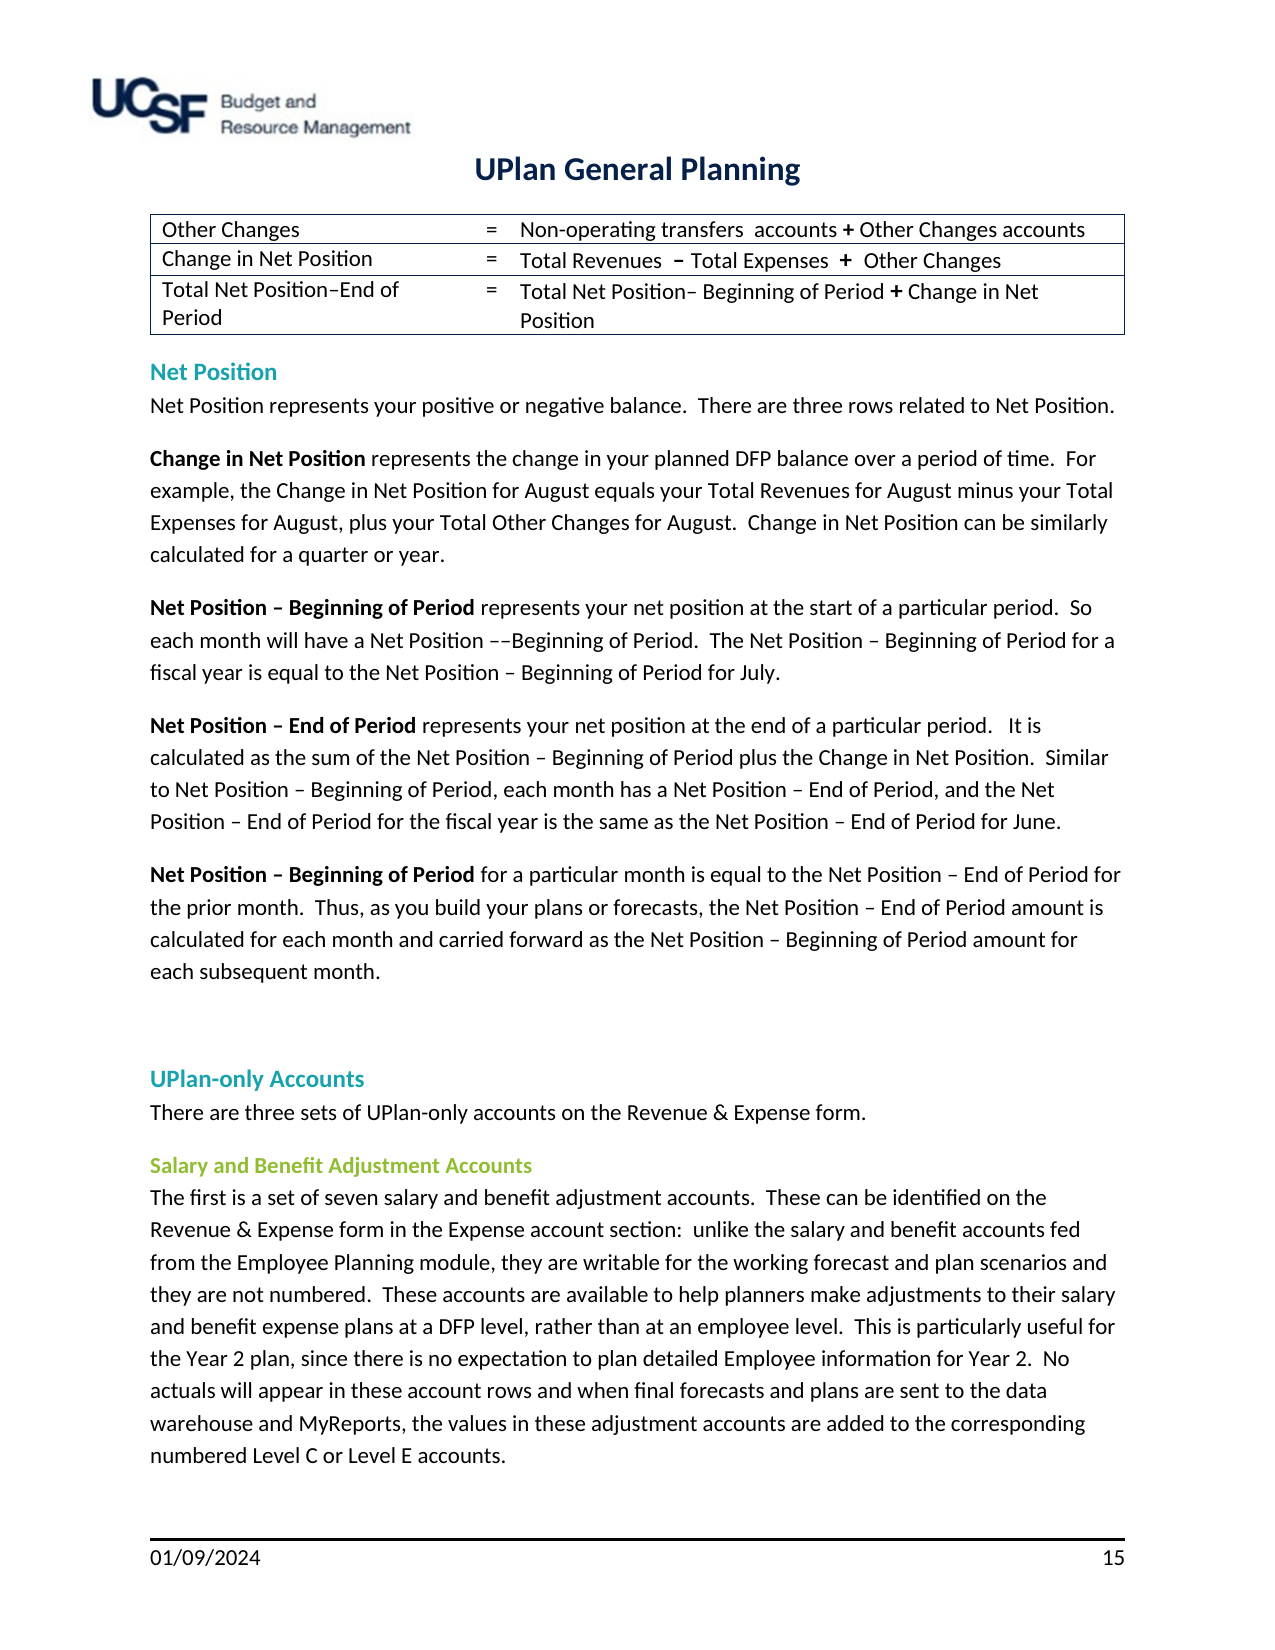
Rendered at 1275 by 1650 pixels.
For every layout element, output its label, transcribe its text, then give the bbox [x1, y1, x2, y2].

subtitle Net Position [150, 356, 1125, 386]
text Net Position – Beginning of Period represents your net position at the start of a particular period. So each month will have a Net Position ––Beginning of Period. The Net Position – Beginning of Period for a fiscal year is equal to the Net Position – Beginning of Period for July. [150, 593, 1125, 686]
table_cell = [475, 244, 508, 274]
table_cell Total Net Position–End of Period [151, 276, 474, 334]
text The first is a set of seven salary and benefit adjustment accounts. These can be identified on the Revenue & Expense form in the Expense account section: unlike the salary and benefit accounts fed from the Employee Planning module, they are writable for the working forecast and plan scenarios and they are not numbered. These accounts are available to help planners make adjustments to their salary and benefit expense plans at a DFP level, rather than at an employee level. This is particularly useful for the Year 2 plan, since there is no expectation to plan detailed Employee information for Year 2. No actuals will appear in these account rows and when final forecasts and plans are sent to the data warehouse and MyReports, the values in these adjustment accounts are added to the corresponding numbered Level C or Level E accounts. [150, 1183, 1125, 1469]
text There are three sets of UPlan-only accounts on the Revenue & Expense form. [150, 1098, 1125, 1126]
text Net Position represents your positive or negative balance. There are three rows related to Net Position. [150, 391, 1125, 419]
subtitle UPlan-only Accounts [150, 1063, 1125, 1094]
table_cell Total Net Position– Beginning of Period + Change in Net Position [509, 276, 1124, 334]
table_cell Non-operating transfers accounts + Other Changes accounts [509, 215, 1124, 243]
table_cell = [475, 276, 508, 334]
text Net Position – End of Period represents your net position at the end of a particular period. It is calculated as the sum of the Net Position – Beginning of Period plus the Change in Net Position. Similar to Net Position – Beginning of Period, each month has a Net Position – End of Period, and the Net Position – End of Period for the fiscal year is the same as the Net Position – End of Period for June. [150, 711, 1125, 836]
picture [88, 75, 415, 143]
text Net Position – Beginning of Period for a particular month is equal to the Net Position – End of Period for the prior month. Thus, as you build your plans or forecasts, the Net Position – End of Period amount is calculated for each month and carried forward as the Net Position – Beginning of Period amount for each subsequent month. [150, 861, 1125, 985]
table_cell Change in Net Position [151, 244, 474, 274]
table_cell Other Changes [151, 215, 474, 243]
table_cell Total Revenues – Total Expenses + Other Changes [509, 244, 1124, 274]
text Change in Net Position represents the change in your planned DFP balance over a period of time. For example, the Change in Net Position for August equals your Total Revenues for August minus your Total Expenses for August, plus your Total Other Changes for August. Change in Net Position can be similarly calculated for a quarter or year. [150, 444, 1125, 568]
subtitle Salary and Benefit Adjustment Accounts [150, 1151, 1125, 1179]
table_cell = [475, 215, 508, 243]
